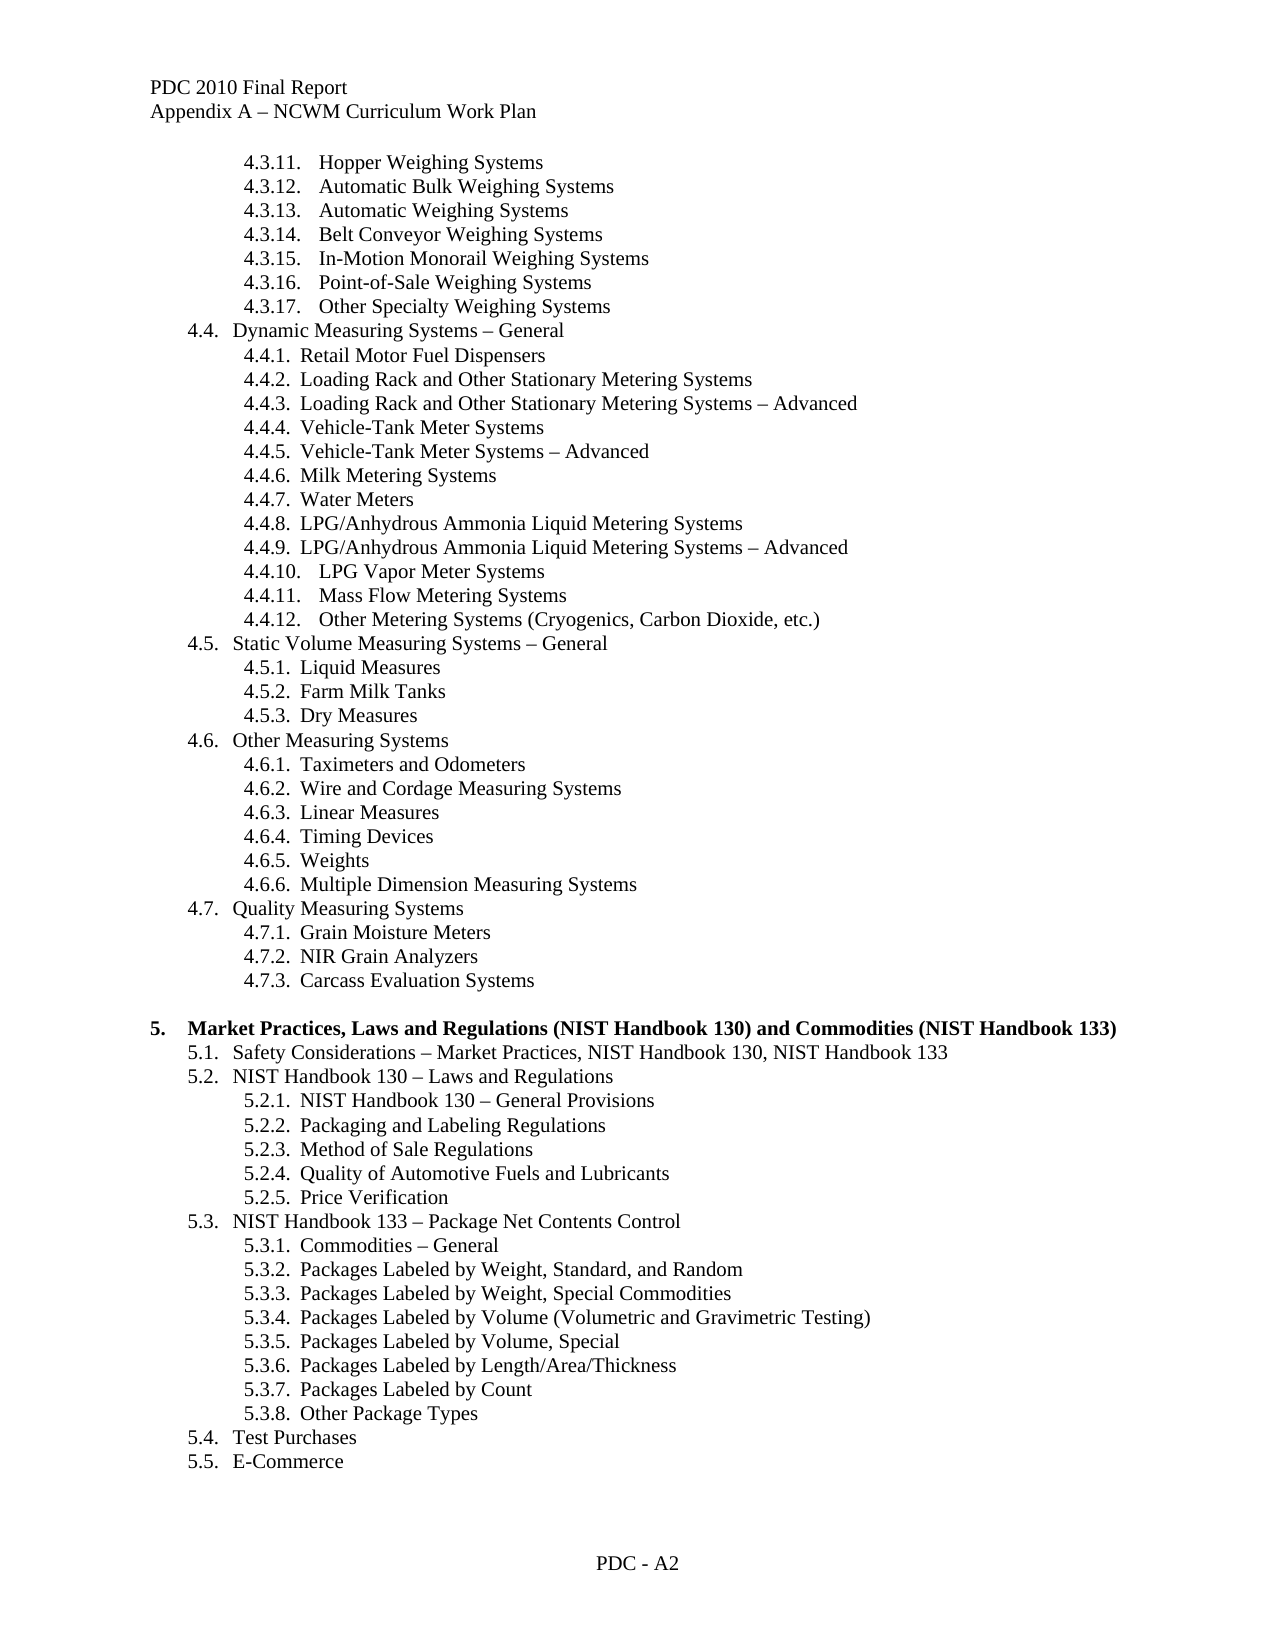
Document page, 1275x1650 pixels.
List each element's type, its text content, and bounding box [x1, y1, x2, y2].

list Market Practices, Laws and Regulations (NIST Handbook 130) and Commodities (NIST Handbook 133) [150, 1016, 1125, 1040]
list Farm Milk Tanks [244, 679, 1125, 703]
list Liquid Measures [244, 655, 1125, 679]
list Test Purchases [187, 1425, 1125, 1449]
list Static Volume Measuring Systems – General [187, 631, 1125, 655]
list Linear Measures [244, 800, 1125, 824]
list Dry Measures [244, 703, 1125, 727]
list Timing Devices [244, 824, 1125, 848]
list Automatic Weighing Systems [244, 198, 1125, 222]
list LPG/Anhydrous Ammonia Liquid Metering Systems [244, 511, 1125, 535]
list Wire and Cordage Measuring Systems [244, 776, 1125, 800]
list Other Specialty Weighing Systems [244, 294, 1125, 318]
list Mass Flow Metering Systems [244, 583, 1125, 607]
list Milk Metering Systems [244, 463, 1125, 487]
list Hopper Weighing Systems [244, 150, 1125, 174]
list Commodities – General [244, 1233, 1125, 1257]
list Packages Labeled by Weight, Standard, and Random [244, 1257, 1125, 1281]
list Multiple Dimension Measuring Systems [244, 872, 1125, 896]
list Packages Labeled by Volume, Special [244, 1329, 1125, 1353]
list Packaging and Labeling Regulations [244, 1112, 1125, 1137]
list Price Verification [244, 1185, 1125, 1209]
list NIST Handbook 130 – General Provisions [244, 1088, 1125, 1112]
list Taximeters and Odometers [244, 752, 1125, 776]
list Water Meters [244, 487, 1125, 511]
list Quality of Automotive Fuels and Lubricants [244, 1161, 1125, 1185]
list Packages Labeled by Weight, Special Commodities [244, 1281, 1125, 1305]
list E-Commerce [187, 1449, 1125, 1473]
list Automatic Bulk Weighing Systems [244, 174, 1125, 198]
list Other Measuring Systems [187, 727, 1125, 752]
list Dynamic Measuring Systems – General [187, 318, 1125, 342]
list Vehicle-Tank Meter Systems [244, 415, 1125, 439]
list NIST Handbook 130 – Laws and Regulations [187, 1064, 1125, 1088]
list Safety Considerations – Market Practices, NIST Handbook 130, NIST Handbook 133 [187, 1040, 1125, 1064]
list Other Metering Systems (Cryogenics, Carbon Dioxide, etc.) [244, 607, 1125, 631]
list Packages Labeled by Volume (Volumetric and Gravimetric Testing) [244, 1305, 1125, 1329]
list Loading Rack and Other Stationary Metering Systems – Advanced [244, 391, 1125, 415]
list Retail Motor Fuel Dispensers [244, 342, 1125, 367]
list NIR Grain Analyzers [244, 944, 1125, 968]
list Packages Labeled by Count [244, 1377, 1125, 1401]
list Packages Labeled by Length/Area/Thickness [244, 1353, 1125, 1377]
list In-Motion Monorail Weighing Systems [244, 246, 1125, 270]
list Weights [244, 848, 1125, 872]
list Point-of-Sale Weighing Systems [244, 270, 1125, 294]
list LPG Vapor Meter Systems [244, 559, 1125, 583]
list Vehicle-Tank Meter Systems – Advanced [244, 439, 1125, 463]
list LPG/Anhydrous Ammonia Liquid Metering Systems – Advanced [244, 535, 1125, 559]
list NIST Handbook 133 – Package Net Contents Control [187, 1209, 1125, 1233]
list Belt Conveyor Weighing Systems [244, 222, 1125, 246]
list Method of Regulations [244, 1137, 1125, 1161]
list Carcass Evaluation Systems [244, 968, 1125, 992]
list Other Package Types [244, 1401, 1125, 1425]
list Quality Measuring Systems [187, 896, 1125, 920]
list Loading Rack and Other Stationary Metering Systems [244, 367, 1125, 391]
list Grain Moisture Meters [244, 920, 1125, 944]
